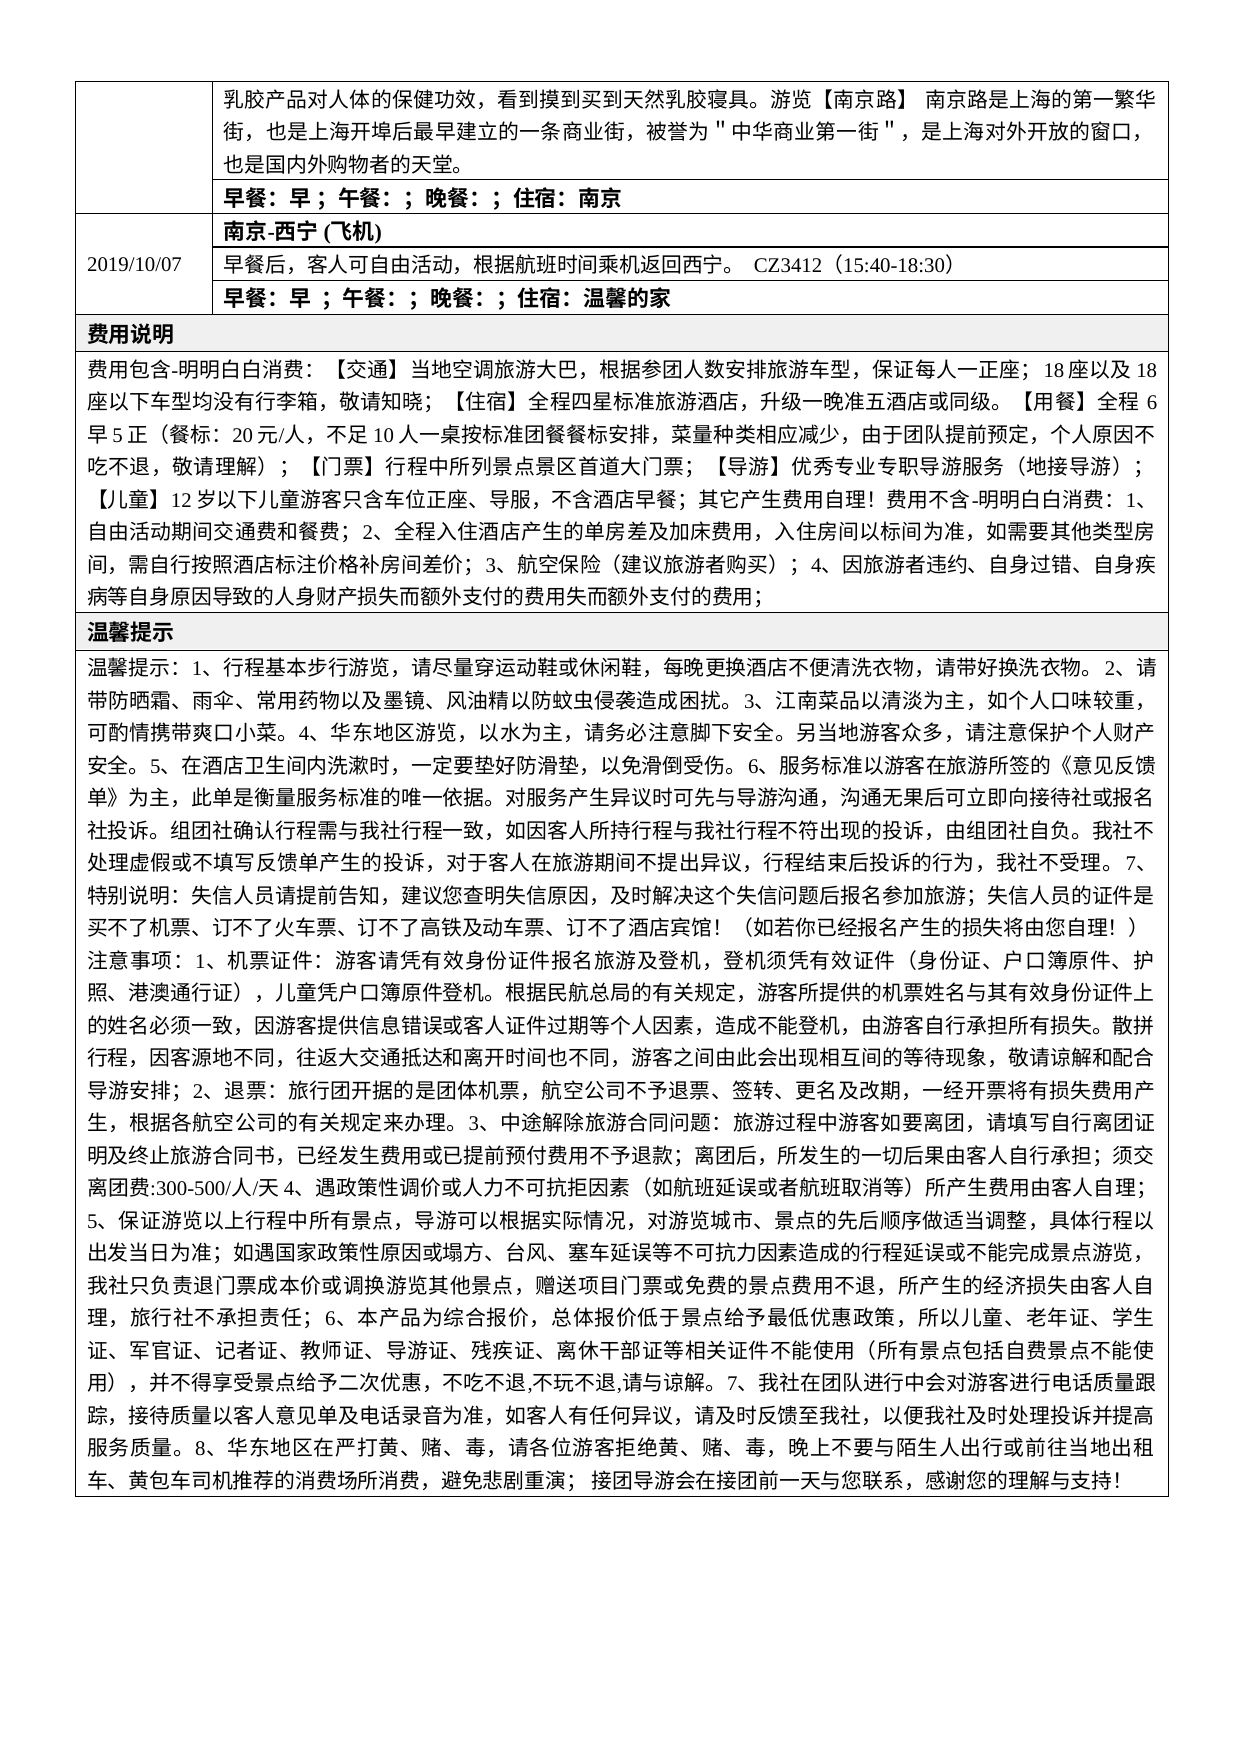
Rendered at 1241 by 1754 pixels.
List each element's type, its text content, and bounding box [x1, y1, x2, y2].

table_cell 费用说明 [76, 315, 1168, 351]
table_cell 费用包含-明明白白消费：【交通】当地空调旅游大巴，根据参团人数安排旅游车型，保证每人一正座；18座以及18座以下车型均没有行李箱，敬请知晓；【住宿】全程四星标准旅游酒店，升级一晚准五酒店或同级。【用餐】全程6早5正（餐标：20元/人，不足10人一桌按标准团餐餐标安排，菜量种类相应减少，由于团队提前预定，个人原因不吃不退，敬请理解）；【门票】行程中所列景点景区首道大门票；【导游】优秀专业专职导游服务（地接导游）；【儿童】12岁以下儿童游客只含车位正座、导服，不含酒店早餐；其它产生费用自理！费用不含-明明白白消费：1、自由活动期间交通费和餐费；2、全程入住酒店产生的单房差及加床费用，入住房间以标间为准，如需要其他类型房间，需自行按照酒店标注价格补房间差价；3、航空保险（建议旅游者购买）；4、因旅游者违约、自身过错、自身疾病等自身原因导致的人身财产损失而额外支付的费用失而额外支付的费用； [76, 352, 1168, 612]
table_cell 早餐后，客人可自由活动，根据航班时间乘机返回西宁。 CZ3412（15:40-18:30） [213, 248, 1168, 280]
table_cell 南京-西宁 (飞机) [213, 214, 1168, 246]
table_cell 温馨提示 [76, 613, 1168, 649]
table_cell 2019/10/07 [76, 214, 212, 313]
table_cell 温馨提示：1、行程基本步行游览，请尽量穿运动鞋或休闲鞋，每晚更换酒店不便清洗衣物，请带好换洗衣物。2、请带防晒霜、雨伞、常用药物以及墨镜、风油精以防蚊虫侵袭造成困扰。3、江南菜品以清淡为主，如个人口味较重，可酌情携带爽口小菜。4、华东地区游览，以水为主，请务必注意脚下安全。另当地游客众多，请注意保护个人财产安全。5、在酒店卫生间内洗漱时，一定要垫好防滑垫，以免滑倒受伤。6、服务标准以游客在旅游所签的《意见反馈单》为主，此单是衡量服务标准的唯一依据。对服务产生异议时可先与导游沟通，沟通无果后可立即向接待社或报名社投诉。组团社确认行程需与我社行程一致，如因客人所持行程与我社行程不符出现的投诉，由组团社自负。我社不处理虚假或不填写反馈单产生的投诉，对于客人在旅游期间不提出异议，行程结束后投诉的行为，我社不受理。7、特别说明：失信人员请提前告知，建议您查明失信原因，及时解决这个失信问题后报名参加旅游；失信人员的证件是买不了机票、订不了火车票、订不了高铁及动车票、订不了酒店宾馆！（如若你已经报名产生的损失将由您自理！） 注意事项：1、机票证件：游客请凭有效身份证件报名旅游及登机，登机须凭有效证件（身份证、户口簿原件、护照、港澳通行证），儿童凭户口簿原件登机。根据民航总局的有关规定，游客所提供的机票姓名与其有效身份证件上的姓名必须一致，因游客提供信息错误或客人证件过期等个人因素，造成不能登机，由游客自行承担所有损失。散拼行程，因客源地不同，往返大交通抵达和离开时间也不同，游客之间由此会出现相互间的等待现象，敬请谅解和配合导游安排；2、退票：旅行团开据的是团体机票，航空公司不予退票、签转、更名及改期，一经开票将有损失费用产生，根据各航空公司的有关规定来办理。3、中途解除旅游合同问题：旅游过程中游客如要离团，请填写自行离团证明及终止旅游合同书，已经发生费用或已提前预付费用不予退款；离团后，所发生的一切后果由客人自行承担；须交离团费:300-500/人/天4、遇政策性调价或人力不可抗拒因素（如航班延误或者航班取消等）所产生费用由客人自理；5、保证游览以上行程中所有景点，导游可以根据实际情况，对游览城市、景点的先后顺序做适当调整，具体行程以出发当日为准；如遇国家政策性原因或塌方、台风、塞车延误等不可抗力因素造成的行程延误或不能完成景点游览，我社只负责退门票成本价或调换游览其他景点，赠送项目门票或免费的景点费用不退，所产生的经济损失由客人自理，旅行社不承担责任；6、本产品为综合报价，总体报价低于景点给予最低优惠政策，所以儿童、老年证、学生证、军官证、记者证、教师证、导游证、残疾证、离休干部证等相关证件不能使用（所有景点包括自费景点不能使用），并不得享受景点给予二次优惠，不吃不退,不玩不退,请与谅解。7、我社在团队进行中会对游客进行电话质量跟踪，接待质量以客人意见单及电话录音为准，如客人有任何异议，请及时反馈至我社，以便我社及时处理投诉并提高服务质量。8、华东地区在严打黄、赌、毒，请各位游客拒绝黄、赌、毒，晚上不要与陌生人出行或前往当地出租车、黄包车司机推荐的消费场所消费，避免悲剧重演； 接团导游会在接团前一天与您联系，感谢您的理解与支持！ [76, 651, 1168, 1496]
table_cell 早餐：早 ；午餐：；晚餐：；住宿：南京 [213, 180, 1168, 213]
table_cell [213, 82, 1168, 179]
table_cell 早餐：早 ；午餐：；晚餐：；住宿：温馨的家 [213, 281, 1168, 313]
